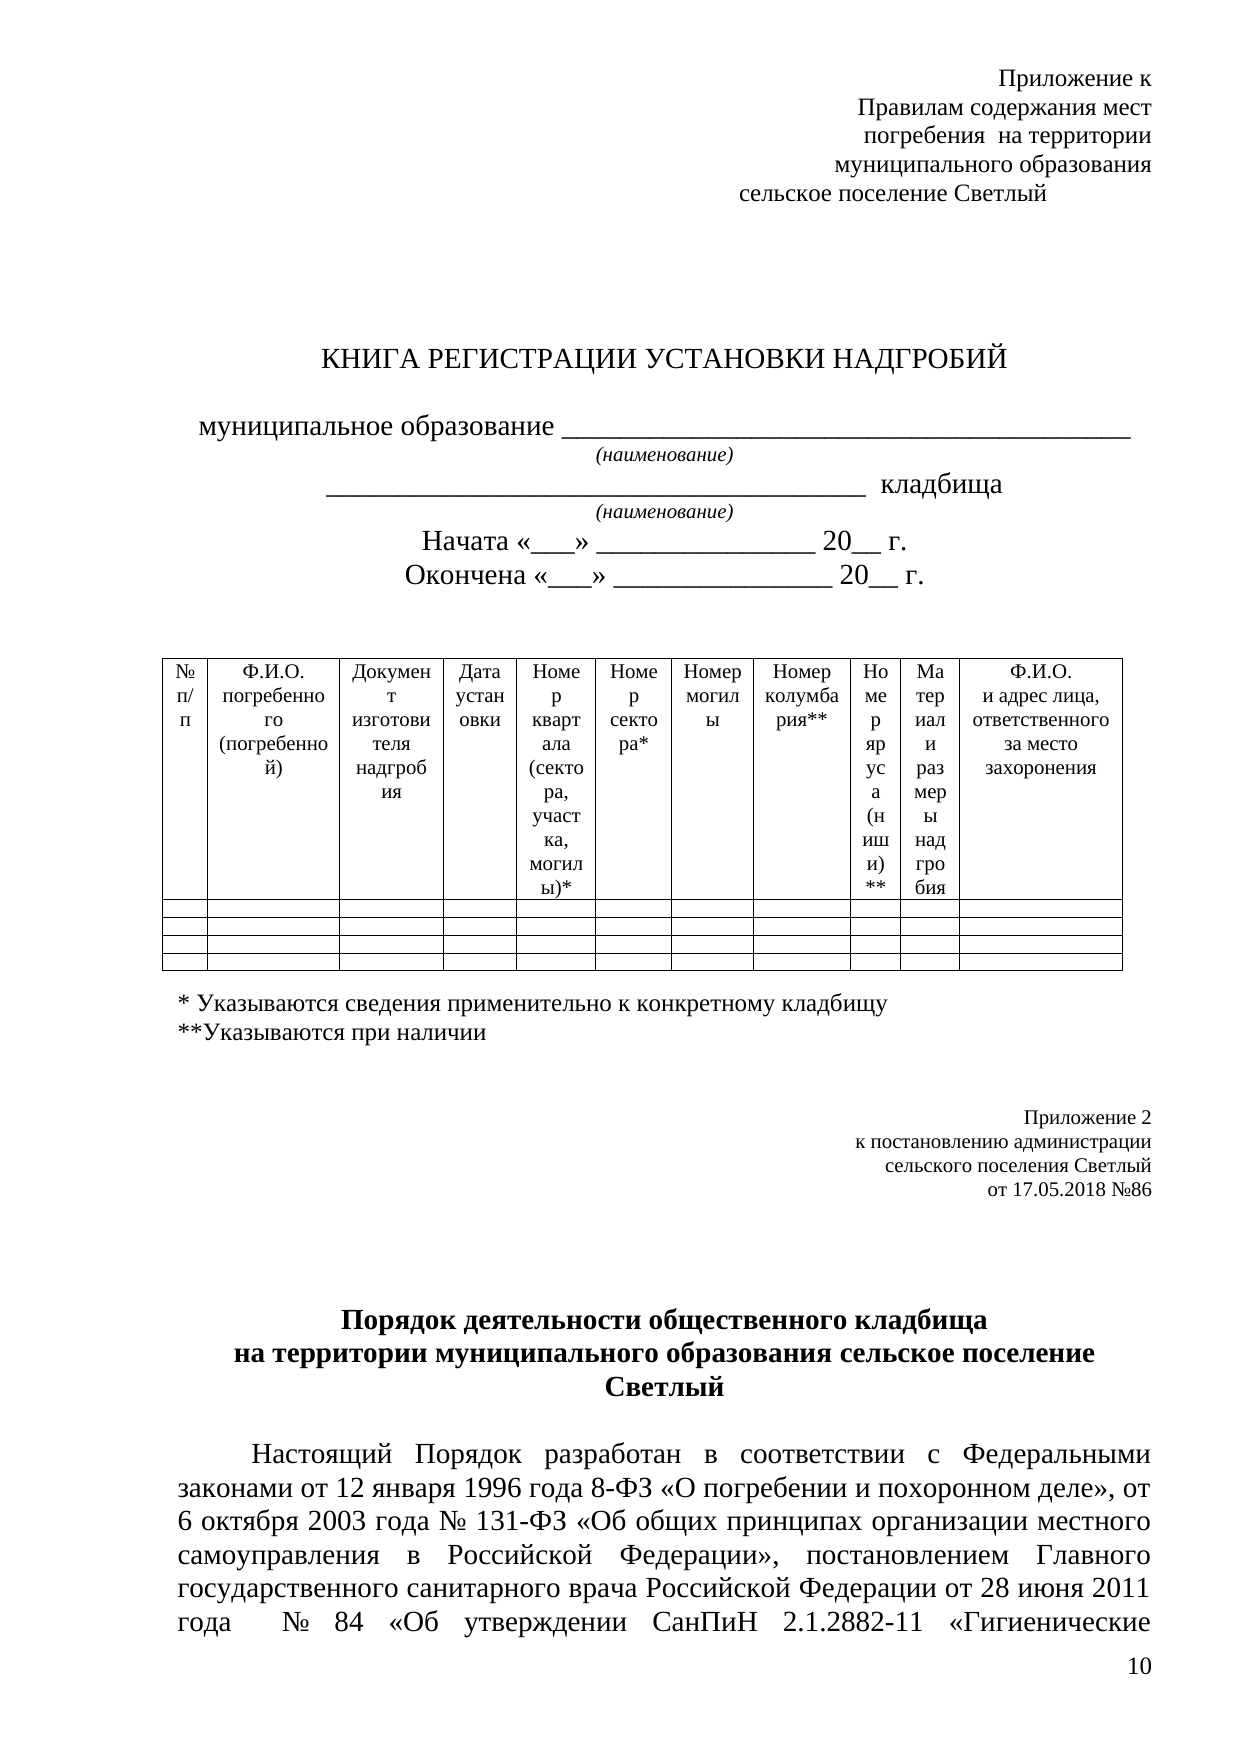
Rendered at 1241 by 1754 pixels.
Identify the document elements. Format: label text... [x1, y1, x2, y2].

table_header Документ изготовителя надгробия [340, 659, 443, 899]
text сельского поселения Светлый [177, 1153, 1152, 1177]
table_header Номер могилы [672, 659, 753, 899]
text Начата «___» _______________ 20__ г. [177, 523, 1152, 557]
table_cell [163, 936, 207, 953]
text на территории муниципального образования сельское поселение Светлый [177, 1336, 1152, 1403]
text к постановлению администрации [177, 1129, 1152, 1153]
table_cell [444, 900, 516, 917]
table_cell [672, 918, 753, 935]
table_cell [960, 918, 1122, 935]
table_cell [340, 936, 443, 953]
table_header Материал и размеры надгробия [901, 659, 959, 899]
table_header Ф.И.О. и адрес лица, ответственного за место захоронения [960, 659, 1122, 899]
table_cell [517, 900, 595, 917]
table_cell [444, 936, 516, 953]
table_cell [163, 900, 207, 917]
text Порядок деятельности общественного кладбища [177, 1302, 1152, 1336]
table_cell [672, 936, 753, 953]
table_cell [901, 900, 959, 917]
table_cell [444, 918, 516, 935]
table_cell [340, 900, 443, 917]
table_cell [208, 936, 339, 953]
table_cell [517, 954, 595, 970]
table_cell [208, 954, 339, 970]
text Окончена «___» _______________ 20__ г. [177, 557, 1152, 590]
text * Указываются сведения применительно к конкретному кладбищу [177, 988, 1152, 1017]
table_cell [754, 918, 850, 935]
table_cell [596, 936, 671, 953]
table_cell [754, 900, 850, 917]
text Приложение к [177, 63, 1152, 92]
text (наименование) [177, 442, 1152, 466]
table_cell [754, 954, 850, 970]
table_header Номер яруса (ниши)** [851, 659, 900, 899]
text Правилам содержания мест [177, 92, 1152, 121]
table_cell [596, 954, 671, 970]
table_cell [340, 954, 443, 970]
table_header Номер сектора* [596, 659, 671, 899]
table_header № п/п [163, 659, 207, 899]
text муниципальное образование _______________________________________ [177, 408, 1152, 442]
text **Указываются при наличии [177, 1017, 1152, 1046]
table_cell [851, 918, 900, 935]
table_header Ф.И.О. погребенного (погребенной) [208, 659, 339, 899]
table_cell [208, 900, 339, 917]
table_cell [596, 900, 671, 917]
table_header Дата установки [444, 659, 516, 899]
table_cell [851, 900, 900, 917]
table_cell [960, 900, 1122, 917]
table_header Номер квартала (сектора, участка, могилы)* [517, 659, 595, 899]
table_cell [960, 954, 1122, 970]
table_cell [851, 954, 900, 970]
table_cell [672, 900, 753, 917]
text муниципального образования [177, 149, 1152, 178]
text погребения на территории [177, 121, 1152, 149]
table_cell [672, 954, 753, 970]
text от 17.05.2018 №86 [177, 1177, 1152, 1201]
text сельское поселение Светлый [738, 178, 1152, 207]
table_cell [208, 918, 339, 935]
table_cell [444, 954, 516, 970]
table_cell [163, 954, 207, 970]
table_cell [596, 918, 671, 935]
table_cell [517, 936, 595, 953]
table_cell [851, 936, 900, 953]
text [177, 1436, 1152, 1637]
table_cell [754, 936, 850, 953]
text _____________________________________ кладбища [177, 466, 1152, 499]
table_cell [901, 918, 959, 935]
text Приложение 2 [177, 1105, 1152, 1129]
table_cell [901, 954, 959, 970]
text КНИГА РЕГИСТРАЦИИ УСТАНОВКИ НАДГРОБИЙ [177, 341, 1152, 374]
table_cell [960, 936, 1122, 953]
text (наименование) [177, 499, 1152, 523]
table_cell [517, 918, 595, 935]
table_cell [340, 918, 443, 935]
table_header Номер колумбария** [754, 659, 850, 899]
table_cell [901, 936, 959, 953]
table_cell [163, 918, 207, 935]
